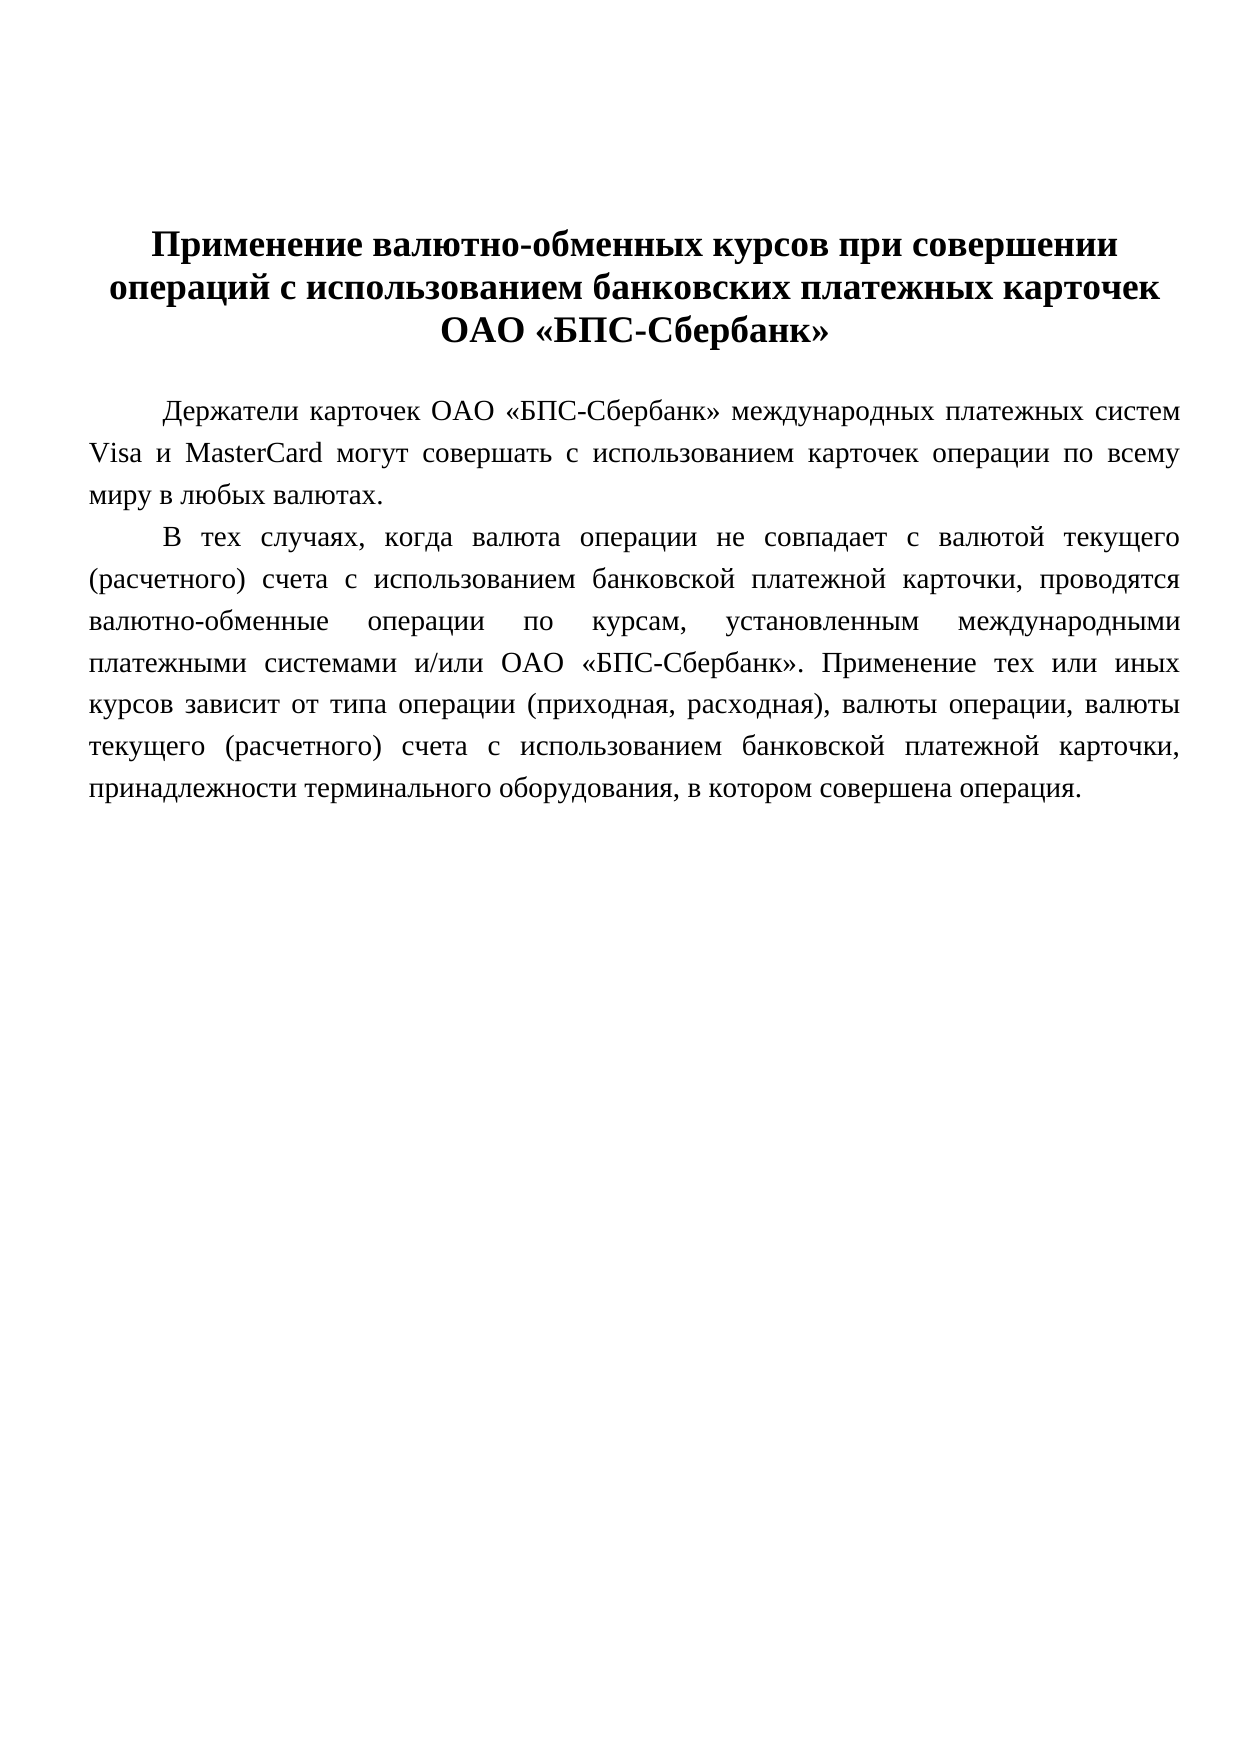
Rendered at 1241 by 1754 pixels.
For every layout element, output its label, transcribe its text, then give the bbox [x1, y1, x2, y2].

text В тех случаях, когда валюта операции не совпадает с валютой текущего (расчетного) счета с использованием банковской платежной карточки, проводятся валютно-обменные операции по курсам, установленным международными платежными системами и/или ОАО «БПС-Сбербанк». Применение тех или иных курсов зависит от типа операции (приходная, расходная), валюты операции, валюты текущего (расчетного) счета с использованием банковской платежной карточки, принадлежности терминального оборудования, в котором совершена операция. [89, 519, 1181, 804]
text Держатели карточек ОАО «БПС-Сбербанк» международных платежных систем Visa и MasterCard могут совершать с использованием карточек операции по всему миру в любых валютах. [89, 393, 1181, 511]
text Применение валютно-обменных курсов при совершении операций с использованием банковских платежных карточек ОАО «БПС-Сбербанк» [89, 221, 1181, 350]
